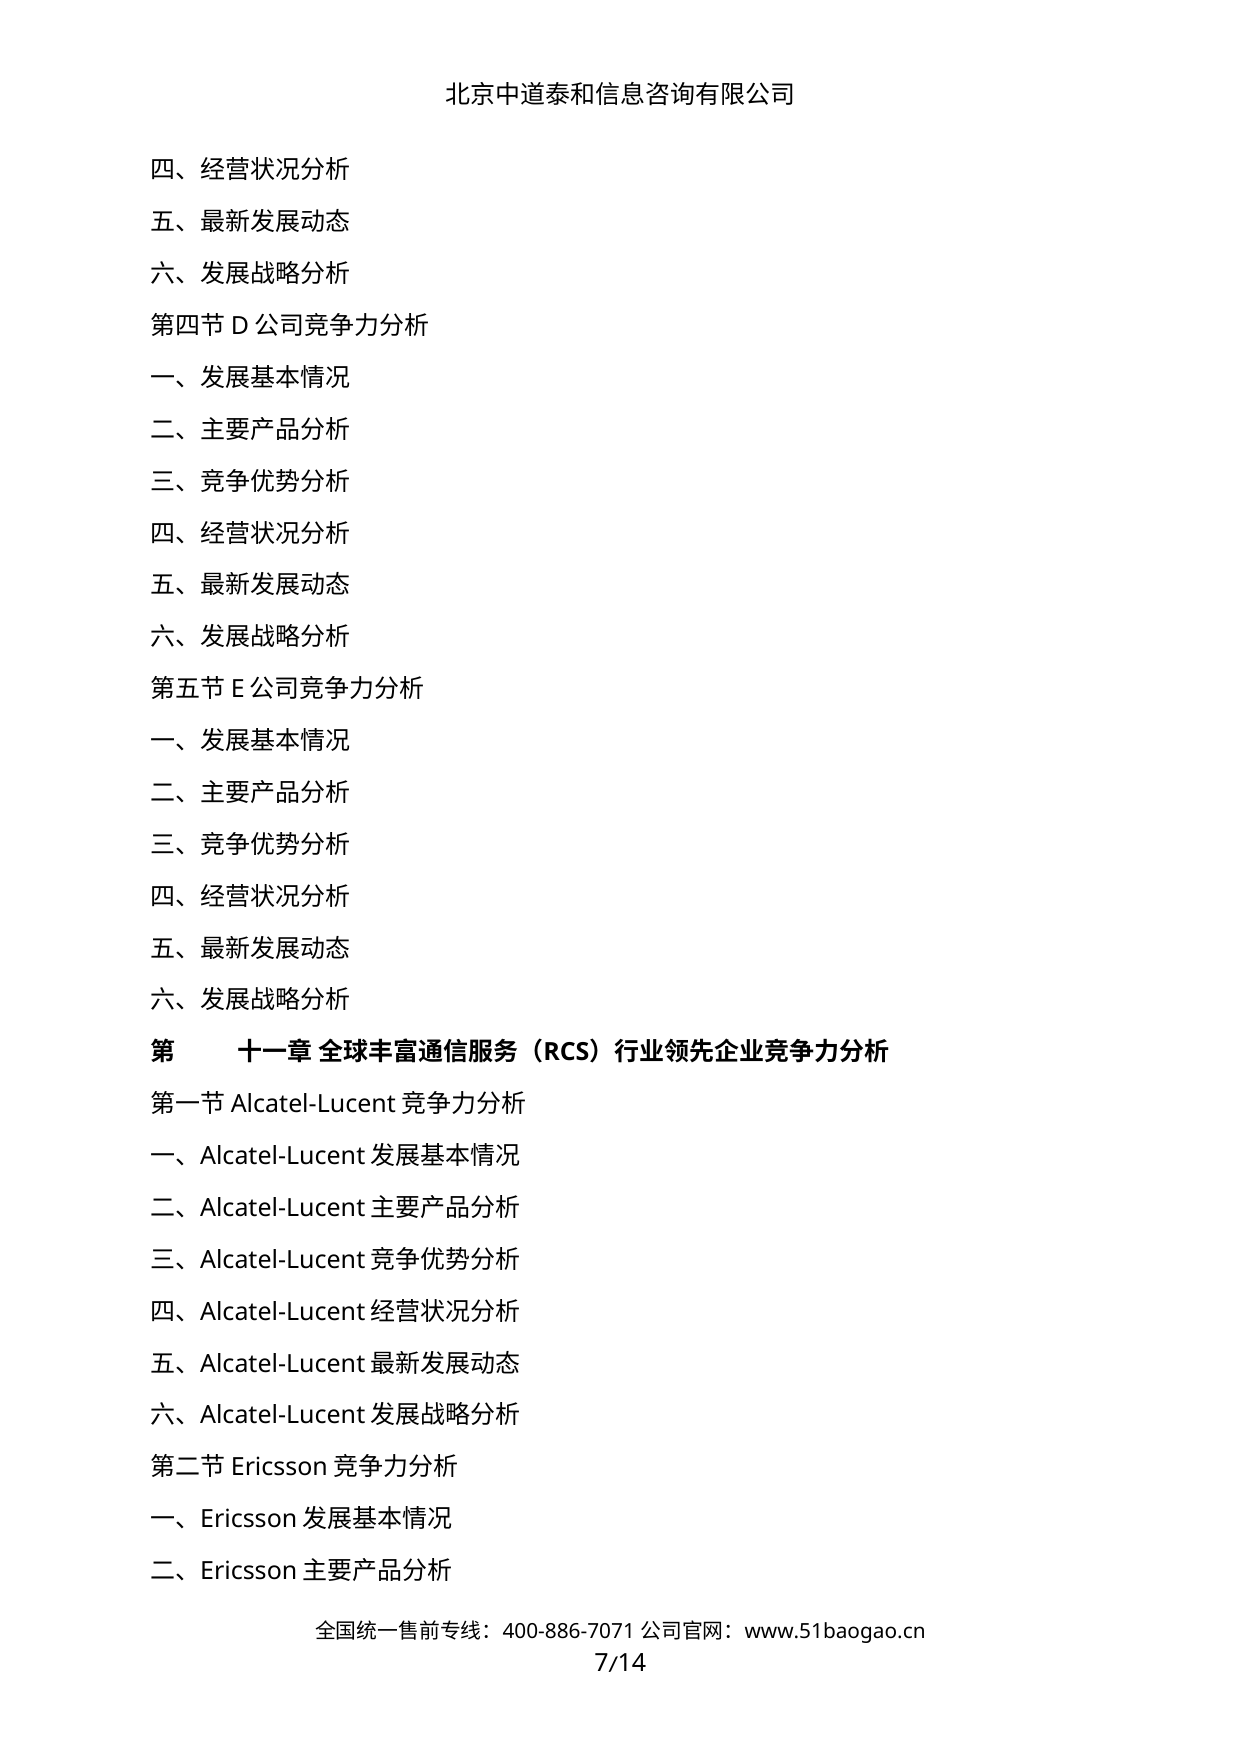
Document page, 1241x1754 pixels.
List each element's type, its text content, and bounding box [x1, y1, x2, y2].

text 四、经营状况分析 [150, 513, 1090, 549]
text 一、Alcatel-Lucent发展基本情况 [150, 1136, 1090, 1172]
text 四、经营状况分析 [150, 876, 1090, 912]
text 二、Ericsson主要产品分析 [150, 1551, 1090, 1587]
text 第 十一章 全球丰富通信服务（RCS）行业领先企业竞争力分析 [150, 1032, 1090, 1068]
text 第五节 E公司竞争力分析 [150, 669, 1090, 705]
text 五、最新发展动态 [150, 928, 1090, 964]
text 六、发展战略分析 [150, 254, 1090, 290]
text 二、Alcatel-Lucent主要产品分析 [150, 1187, 1090, 1224]
text 一、发展基本情况 [150, 721, 1090, 757]
text 四、经营状况分析 [150, 150, 1090, 186]
text 六、Alcatel-Lucent发展战略分析 [150, 1395, 1090, 1431]
text 二、主要产品分析 [150, 409, 1090, 446]
text 六、发展战略分析 [150, 617, 1090, 653]
text 第一节 Alcatel-Lucent竞争力分析 [150, 1084, 1090, 1120]
text 一、Ericsson发展基本情况 [150, 1499, 1090, 1535]
text 三、竞争优势分析 [150, 461, 1090, 497]
text 五、最新发展动态 [150, 202, 1090, 238]
text 三、竞争优势分析 [150, 824, 1090, 861]
text 四、Alcatel-Lucent经营状况分析 [150, 1291, 1090, 1327]
text 一、发展基本情况 [150, 357, 1090, 394]
text 二、主要产品分析 [150, 772, 1090, 809]
text 第四节 D公司竞争力分析 [150, 306, 1090, 342]
text 三、Alcatel-Lucent竞争优势分析 [150, 1239, 1090, 1276]
text 五、Alcatel-Lucent最新发展动态 [150, 1343, 1090, 1379]
text 第二节 Ericsson竞争力分析 [150, 1447, 1090, 1483]
text 六、发展战略分析 [150, 980, 1090, 1016]
text 五、最新发展动态 [150, 565, 1090, 601]
